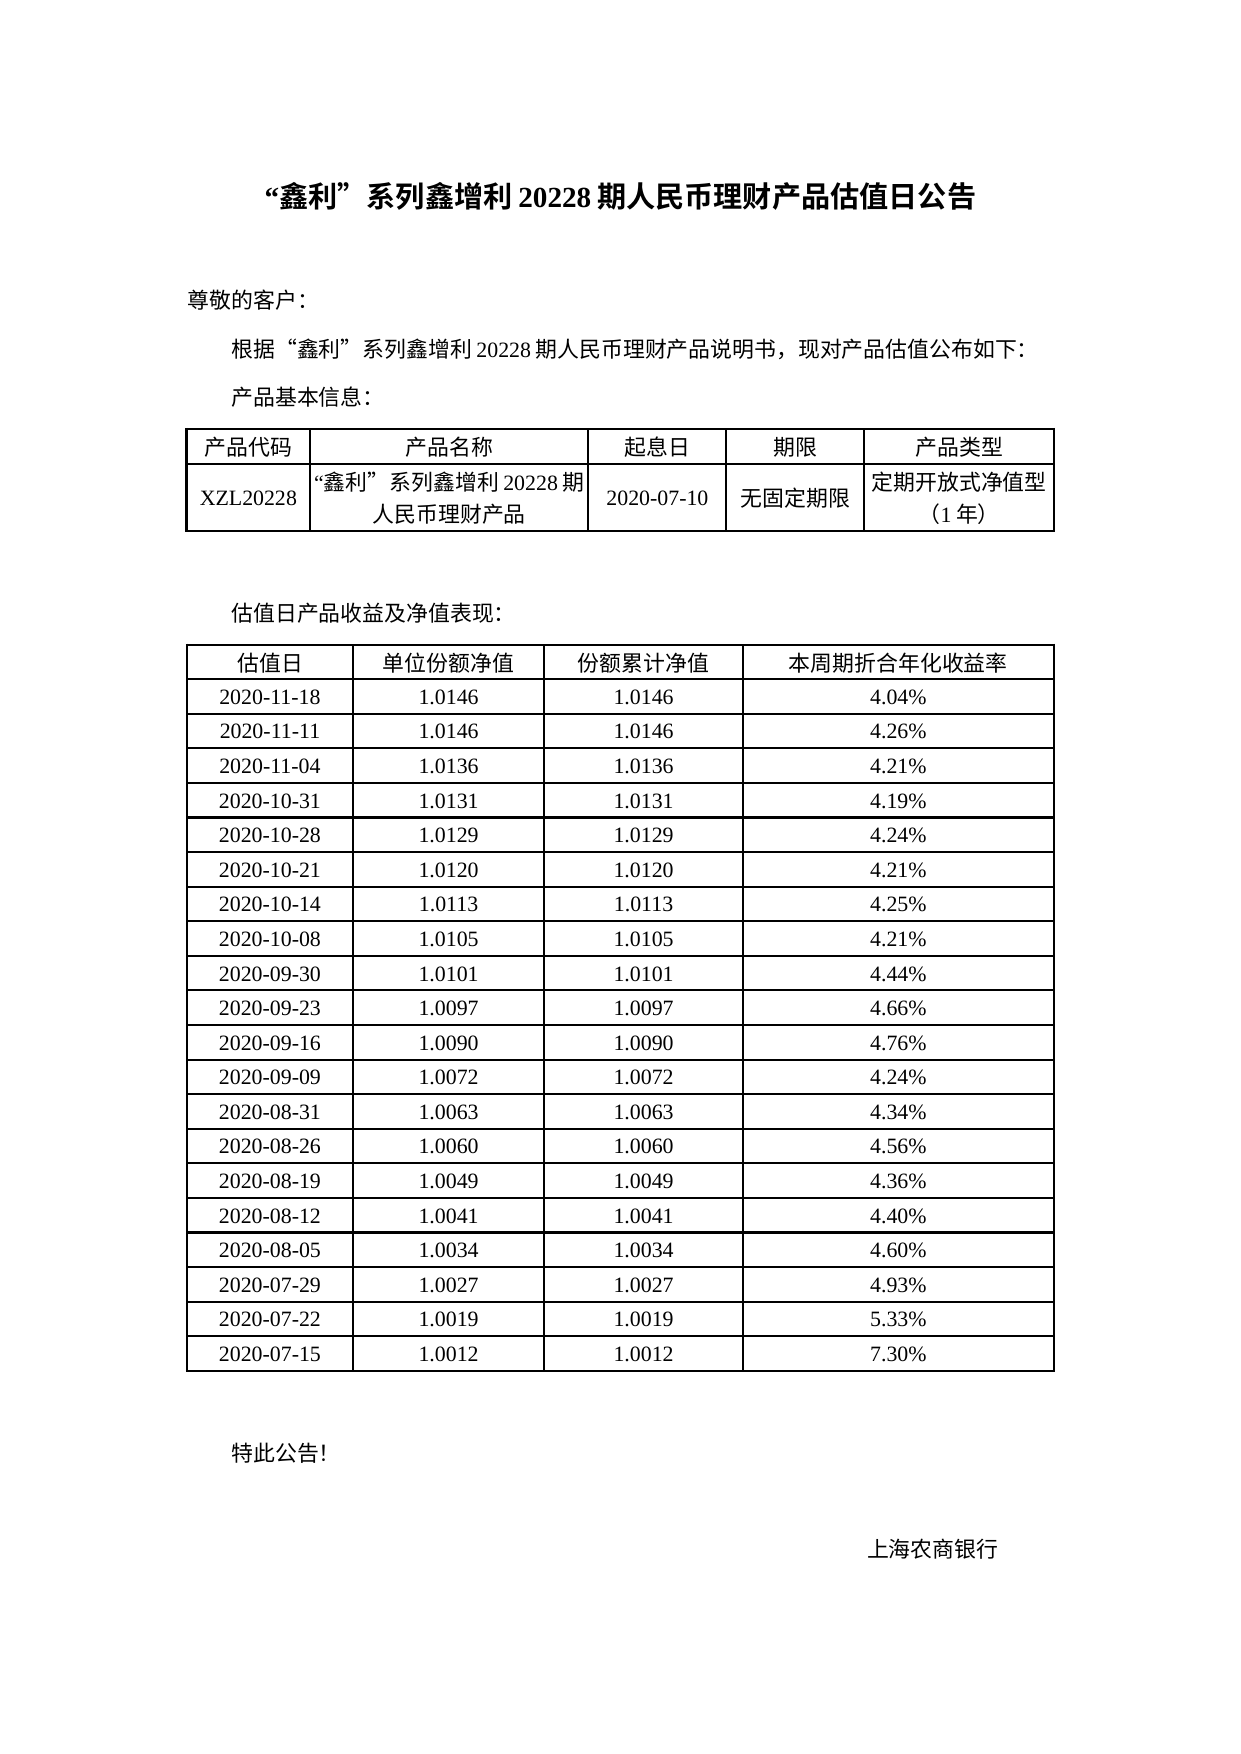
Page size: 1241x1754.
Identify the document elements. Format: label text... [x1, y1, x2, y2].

table_cell 4.36% [744, 1164, 1053, 1197]
table_cell 1.0129 [354, 819, 543, 851]
table_cell 4.21% [744, 749, 1053, 782]
table_cell 定期开放式净值型（1年） [865, 465, 1053, 529]
table_cell 1.0129 [545, 819, 742, 851]
table_cell 1.0131 [354, 784, 543, 816]
table_cell 4.04% [744, 680, 1053, 713]
table_cell XZL20228 [188, 465, 309, 529]
table_cell 1.0090 [354, 1026, 543, 1058]
table_cell 2020-09-23 [188, 991, 352, 1024]
table_cell 2020-08-05 [188, 1234, 352, 1266]
table_cell 4.26% [744, 715, 1053, 747]
table_cell 2020-08-12 [188, 1199, 352, 1231]
table_header 产品代码 [188, 430, 309, 462]
table_cell 1.0049 [545, 1164, 742, 1197]
text 特此公告！ [187, 1436, 1053, 1468]
table_cell 4.40% [744, 1199, 1053, 1231]
table_cell 1.0041 [354, 1199, 543, 1231]
table_cell 1.0019 [354, 1303, 543, 1335]
table_cell 2020-10-21 [188, 853, 352, 886]
table_cell 1.0072 [354, 1061, 543, 1093]
table_header 期限 [727, 430, 863, 462]
table_cell 1.0101 [354, 957, 543, 989]
table_cell 4.76% [744, 1026, 1053, 1058]
table_header 份额累计净值 [545, 646, 742, 678]
table_cell 4.93% [744, 1268, 1053, 1301]
table_cell 1.0131 [545, 784, 742, 816]
table_cell 2020-10-14 [188, 888, 352, 920]
table_cell 2020-09-30 [188, 957, 352, 989]
table_cell 1.0146 [354, 680, 543, 713]
table_cell 1.0136 [545, 749, 742, 782]
table_cell 1.0049 [354, 1164, 543, 1197]
table_cell 4.24% [744, 819, 1053, 851]
table_cell 1.0012 [354, 1337, 543, 1370]
table_cell 1.0034 [545, 1234, 742, 1266]
table_cell 1.0146 [545, 680, 742, 713]
table_cell 1.0101 [545, 957, 742, 989]
table_cell 4.21% [744, 922, 1053, 955]
table_cell 1.0146 [545, 715, 742, 747]
table_cell 2020-07-29 [188, 1268, 352, 1301]
table_cell 1.0120 [545, 853, 742, 886]
table_cell 2020-11-04 [188, 749, 352, 782]
table_cell 4.34% [744, 1095, 1053, 1128]
table_cell 1.0012 [545, 1337, 742, 1370]
text 估值日产品收益及净值表现： [187, 595, 1053, 628]
table_cell 2020-10-28 [188, 819, 352, 851]
table_cell 1.0027 [545, 1268, 742, 1301]
table_cell 1.0090 [545, 1026, 742, 1058]
table_cell “鑫利”系列鑫增利20228期人民币理财产品 [311, 465, 587, 529]
table_cell 1.0136 [354, 749, 543, 782]
table_cell 1.0034 [354, 1234, 543, 1266]
table_cell 4.56% [744, 1130, 1053, 1162]
text 尊敬的客户： [187, 283, 1053, 315]
table_header 起息日 [589, 430, 725, 462]
table_cell 4.44% [744, 957, 1053, 989]
table_cell 无固定期限 [727, 465, 863, 529]
table_cell 1.0097 [545, 991, 742, 1024]
table_cell 4.21% [744, 853, 1053, 886]
text 根据“鑫利”系列鑫增利20228期人民币理财产品说明书，现对产品估值公布如下： [187, 331, 1053, 364]
table_cell 1.0060 [354, 1130, 543, 1162]
table_cell 2020-07-10 [589, 465, 725, 529]
table_cell 1.0097 [354, 991, 543, 1024]
table_cell 1.0063 [354, 1095, 543, 1128]
table_cell 1.0019 [545, 1303, 742, 1335]
table_cell 1.0060 [545, 1130, 742, 1162]
table_cell 1.0027 [354, 1268, 543, 1301]
table_cell 2020-09-16 [188, 1026, 352, 1058]
table_cell 7.30% [744, 1337, 1053, 1370]
table_cell 1.0041 [545, 1199, 742, 1231]
table_cell 4.25% [744, 888, 1053, 920]
table_cell 1.0120 [354, 853, 543, 886]
table_header 估值日 [188, 646, 352, 678]
table_cell 2020-08-19 [188, 1164, 352, 1197]
table_cell 1.0113 [545, 888, 742, 920]
table_cell 1.0105 [545, 922, 742, 955]
table_cell 4.60% [744, 1234, 1053, 1266]
table_cell 1.0105 [354, 922, 543, 955]
subtitle “鑫利”系列鑫增利20228期人民币理财产品估值日公告 [187, 162, 1053, 227]
table_header 产品类型 [865, 430, 1053, 462]
table_cell 4.24% [744, 1061, 1053, 1093]
table_cell 2020-08-31 [188, 1095, 352, 1128]
table_cell 2020-10-31 [188, 784, 352, 816]
text 上海农商银行 [187, 1532, 998, 1564]
table_cell 2020-11-11 [188, 715, 352, 747]
table_cell 4.66% [744, 991, 1053, 1024]
table_cell 2020-10-08 [188, 922, 352, 955]
table_cell 1.0146 [354, 715, 543, 747]
table_cell 2020-08-26 [188, 1130, 352, 1162]
text 产品基本信息： [187, 379, 1053, 412]
table_cell 2020-09-09 [188, 1061, 352, 1093]
table_header 产品名称 [311, 430, 587, 462]
table_header 单位份额净值 [354, 646, 543, 678]
table_cell 1.0072 [545, 1061, 742, 1093]
table_cell 5.33% [744, 1303, 1053, 1335]
table_cell 2020-07-22 [188, 1303, 352, 1335]
table_cell 1.0063 [545, 1095, 742, 1128]
table_cell 4.19% [744, 784, 1053, 816]
table_header 本周期折合年化收益率 [744, 646, 1053, 678]
table_cell 2020-07-15 [188, 1337, 352, 1370]
table_cell 1.0113 [354, 888, 543, 920]
table_cell 2020-11-18 [188, 680, 352, 713]
